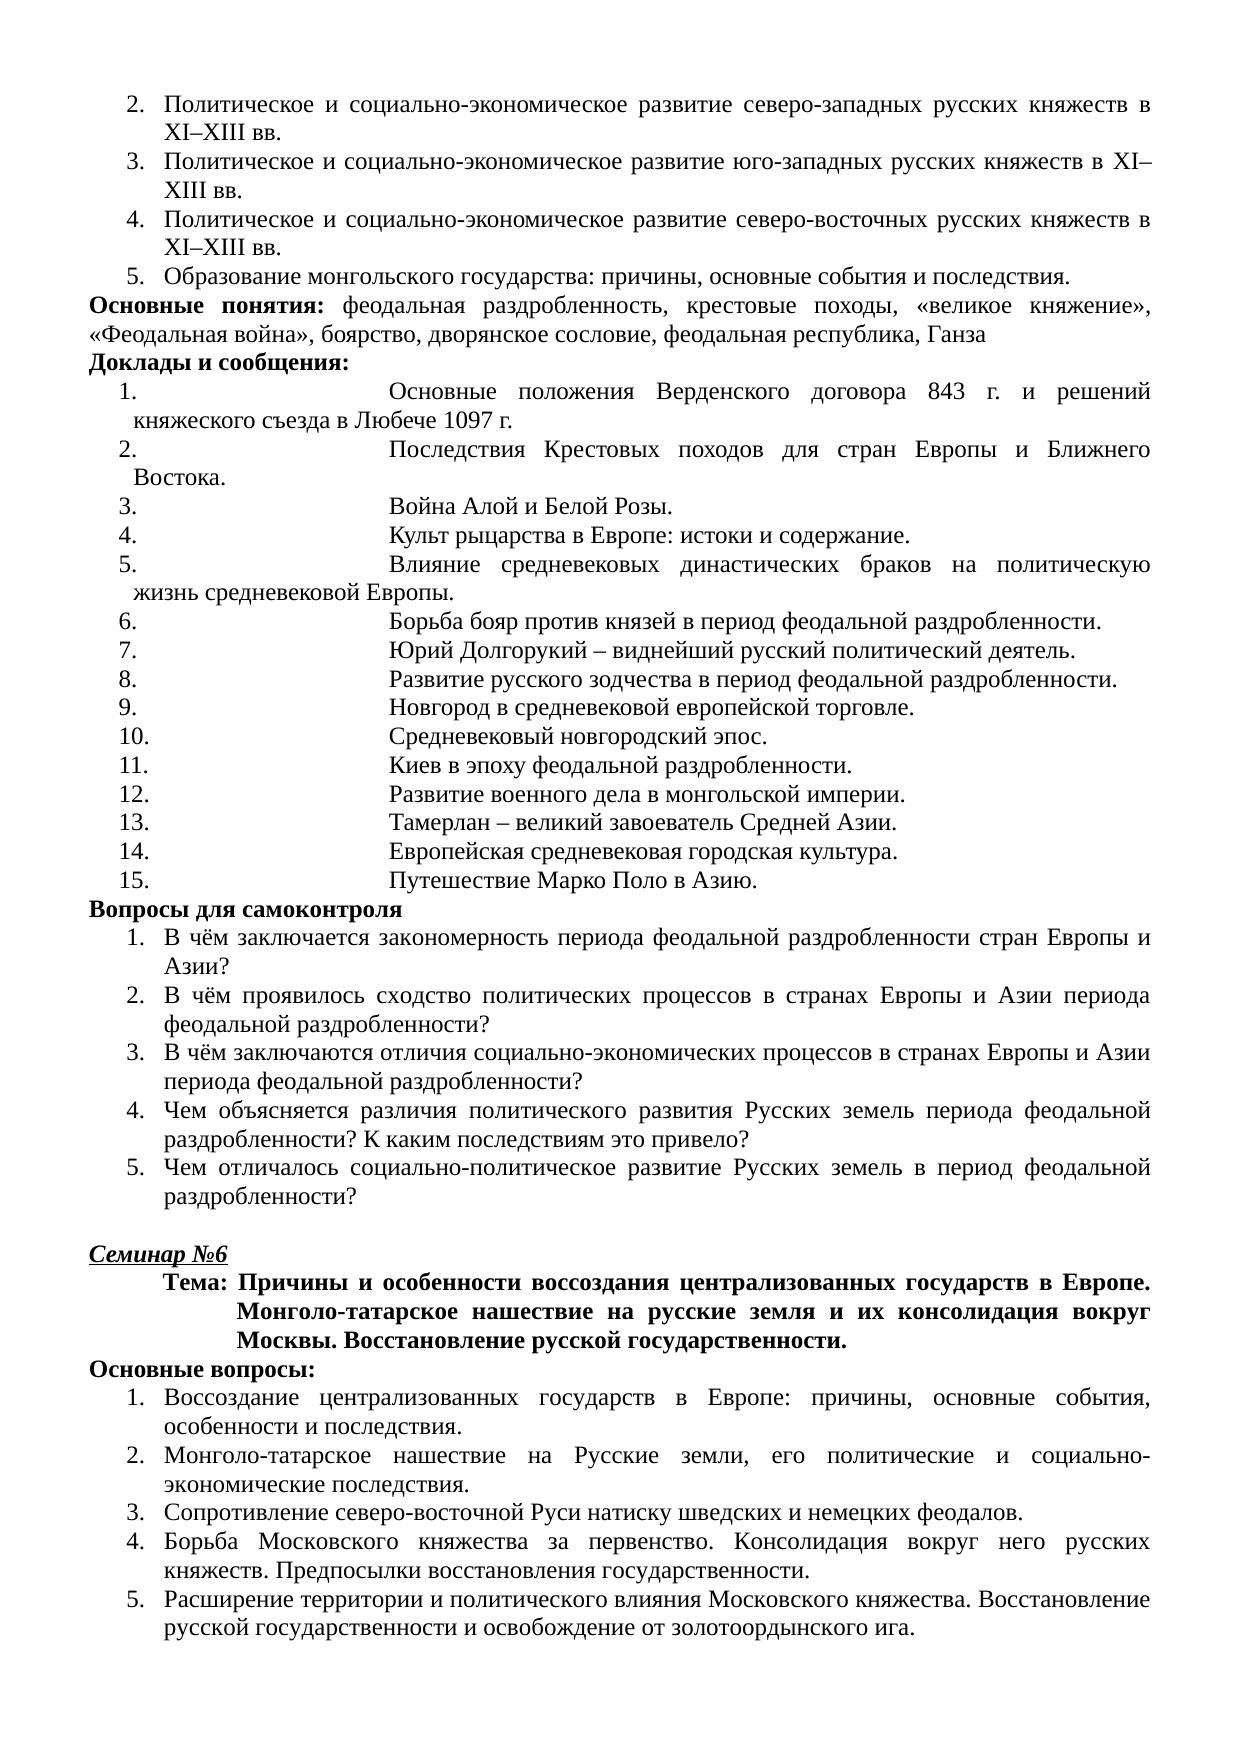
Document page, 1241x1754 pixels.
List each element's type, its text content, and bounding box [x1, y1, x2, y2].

list Политическое и социально-экономическое развитие северо-западных русских княжеств в XI–XIII вв. [126, 89, 1152, 146]
text Вопросы для самоконтроля [89, 894, 1152, 922]
list Европейская средневековая городская культура. [118, 836, 1152, 865]
text Основные вопросы: [89, 1354, 1152, 1382]
text Тема: Причины и особенности воссоздания централизованных государств в Европе. Монголо-татарское нашествие на русские земля и их консолидация вокруг Москвы. Восстановление русской государственности. [162, 1267, 1152, 1354]
list Монголо-татарское нашествие на Русские земли, его политические и социально-экономические последствия. [126, 1440, 1152, 1497]
list В чём заключается закономерность периода феодальной раздробленности стран Европы и Азии? [126, 922, 1152, 980]
list Сопротивление северо-восточной Руси натиску шведских и немецких феодалов. [126, 1497, 1152, 1526]
list Последствия Крестовых походов для стран Европы и Ближнего Востока. [118, 434, 1152, 491]
list Чем отличалось социально-политическое развитие Русских земель в период феодальной раздробленности? [126, 1152, 1152, 1210]
text Семинар №6 [89, 1239, 1152, 1267]
list Основные положения Верденского договора 843 г. и решений княжеского съезда в Любече 1097 г. [118, 376, 1152, 434]
list Путешествие Марко Поло в Азию. [118, 865, 1152, 894]
list Борьба бояр против князей в период феодальной раздробленности. [118, 606, 1152, 635]
list Расширение территории и политического влияния Московского княжества. Восстановление русской государственности и освобождение от золотоордынского ига. [126, 1584, 1152, 1641]
text Доклады и сообщения: [89, 347, 1152, 376]
list Развитие русского зодчества в период феодальной раздробленности. [118, 664, 1152, 692]
list Культ рыцарства в Европе: истоки и содержание. [118, 520, 1152, 549]
list Развитие военного дела в монгольской империи. [118, 779, 1152, 807]
list Влияние средневековых династических браков на политическую жизнь средневековой Европы. [118, 549, 1152, 606]
list Образование монгольского государства: причины, основные события и последствия. [126, 261, 1152, 290]
list Тамерлан – великий завоеватель Средней Азии. [118, 807, 1152, 836]
list В чём заключаются отличия социально-экономических процессов в странах Европы и Азии периода феодальной раздробленности? [126, 1037, 1152, 1095]
list Чем объясняется различия политического развития Русских земель периода феодальной раздробленности? К каким последствиям это привело? [126, 1095, 1152, 1152]
list Средневековый новгородский эпос. [118, 721, 1152, 750]
list Новгород в средневековой европейской торговле. [118, 692, 1152, 721]
list Политическое и социально-экономическое развитие северо-восточных русских княжеств в XI–XIII вв. [126, 204, 1152, 261]
list Киев в эпоху феодальной раздробленности. [118, 750, 1152, 779]
list Война Алой и Белой Розы. [118, 491, 1152, 520]
text Основные понятия: феодальная раздробленность, крестовые походы, «великое княжение», «Феодальная война», боярство, дворянское сословие, феодальная республика, Ганза [89, 290, 1152, 347]
list Воссоздание централизованных государств в Европе: причины, основные события, особенности и последствия. [126, 1382, 1152, 1440]
list Юрий Долгорукий – виднейший русский политический деятель. [118, 635, 1152, 664]
list Борьба Московского княжества за первенство. Консолидация вокруг него русских княжеств. Предпосылки восстановления государственности. [126, 1526, 1152, 1584]
list Политическое и социально-экономическое развитие юго-западных русских княжеств в XI–XIII вв. [126, 146, 1152, 204]
list В чём проявилось сходство политических процессов в странах Европы и Азии периода феодальной раздробленности? [126, 980, 1152, 1037]
